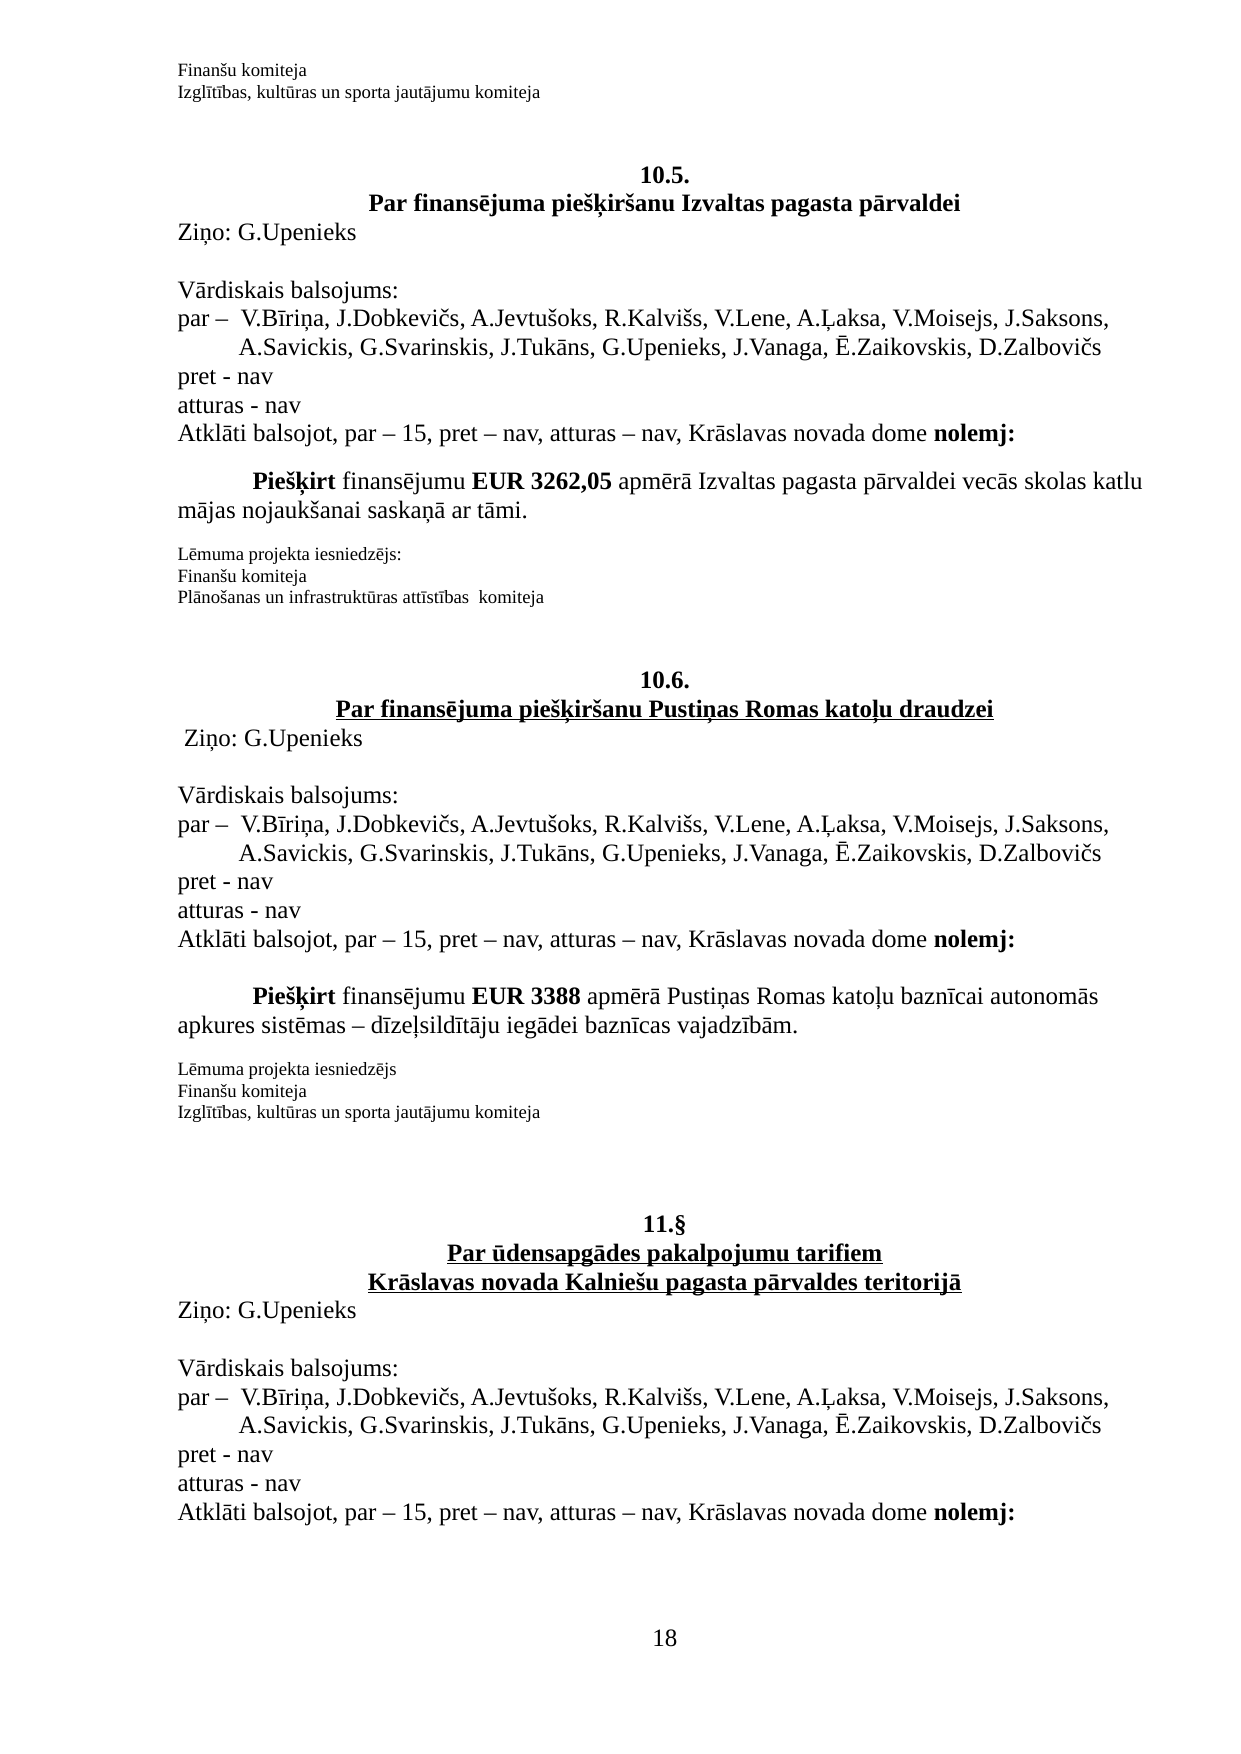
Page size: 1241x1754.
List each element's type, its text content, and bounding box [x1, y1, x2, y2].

text pret - nav [177, 361, 1152, 390]
text 10.6. [177, 665, 1152, 694]
text A.Savickis, G.Svarinskis, J.Tukāns, G.Upenieks, J.Vanaga, Ē.Zaikovskis, D.Zalbovičs [177, 332, 1152, 361]
text Vārdiskais balsojums: [177, 780, 1152, 809]
text pret - nav [177, 866, 1152, 895]
text A.Savickis, G.Svarinskis, J.Tukāns, G.Upenieks, J.Vanaga, Ē.Zaikovskis, D.Zalbovičs [177, 838, 1152, 866]
text 10.5. [177, 160, 1152, 188]
text Plānošanas un infrastruktūras attīstības komiteja [177, 586, 1152, 608]
text Finanšu komiteja [177, 564, 1152, 586]
text Izglītības, kultūras un sporta jautājumu komiteja [177, 1101, 1152, 1123]
text Par ūdensapgādes pakalpojumu tarifiem [177, 1238, 1152, 1267]
text Finanšu komiteja [177, 1080, 1152, 1101]
text Piešķirt finansējumu EUR 3388 apmērā Pustiņas Romas katoļu baznīcai autonomās apkures sistēmas – dīzeļsildītāju iegādei baznīcas vajadzībām. [177, 981, 1152, 1039]
text Ziņo: G.Upenieks [177, 217, 1152, 246]
text Vārdiskais balsojums: [177, 275, 1152, 303]
text Izglītības, kultūras un sporta jautājumu komiteja [177, 81, 1152, 102]
text atturas - nav [177, 895, 1152, 924]
text Vārdiskais balsojums: [177, 1353, 1152, 1382]
text Par finansējuma piešķiršanu Pustiņas Romas katoļu draudzei [177, 694, 1152, 723]
text atturas - nav [177, 1468, 1152, 1497]
text Finanšu komiteja [177, 59, 1152, 81]
text atturas - nav [177, 390, 1152, 418]
text Atklāti balsojot, par – 15, pret – nav, atturas – nav, Krāslavas novada dome nolemj: [177, 924, 1152, 953]
text pret - nav [177, 1439, 1152, 1468]
text A.Savickis, G.Svarinskis, J.Tukāns, G.Upenieks, J.Vanaga, Ē.Zaikovskis, D.Zalbovičs [177, 1410, 1152, 1439]
text Krāslavas novada Kalniešu pagasta pārvaldes teritorijā [177, 1267, 1152, 1295]
text 11.§ [177, 1209, 1152, 1238]
text Ziņo: G.Upenieks [177, 723, 1152, 751]
text par – V.Bīriņa, J.Dobkevičs, A.Jevtušoks, R.Kalvišs, V.Lene, A.Ļaksa, V.Moisejs, J.Saksons, [177, 809, 1152, 838]
text Lēmuma projekta iesniedzējs [177, 1058, 1152, 1080]
text Piešķirt finansējumu EUR 3262,05 apmērā Izvaltas pagasta pārvaldei vecās skolas katlu mājas nojaukšanai saskaņā ar tāmi. [177, 466, 1152, 524]
text Atklāti balsojot, par – 15, pret – nav, atturas – nav, Krāslavas novada dome nolemj: [177, 418, 1152, 447]
text Par finansējuma piešķiršanu Izvaltas pagasta pārvaldei [177, 188, 1152, 217]
text par – V.Bīriņa, J.Dobkevičs, A.Jevtušoks, R.Kalvišs, V.Lene, A.Ļaksa, V.Moisejs, J.Saksons, [177, 1382, 1152, 1410]
text Lēmuma projekta iesniedzējs: [177, 543, 1152, 564]
text Ziņo: G.Upenieks [177, 1295, 1152, 1324]
text par – V.Bīriņa, J.Dobkevičs, A.Jevtušoks, R.Kalvišs, V.Lene, A.Ļaksa, V.Moisejs, J.Saksons, [177, 303, 1152, 332]
text Atklāti balsojot, par – 15, pret – nav, atturas – nav, Krāslavas novada dome nolemj: [177, 1497, 1152, 1525]
